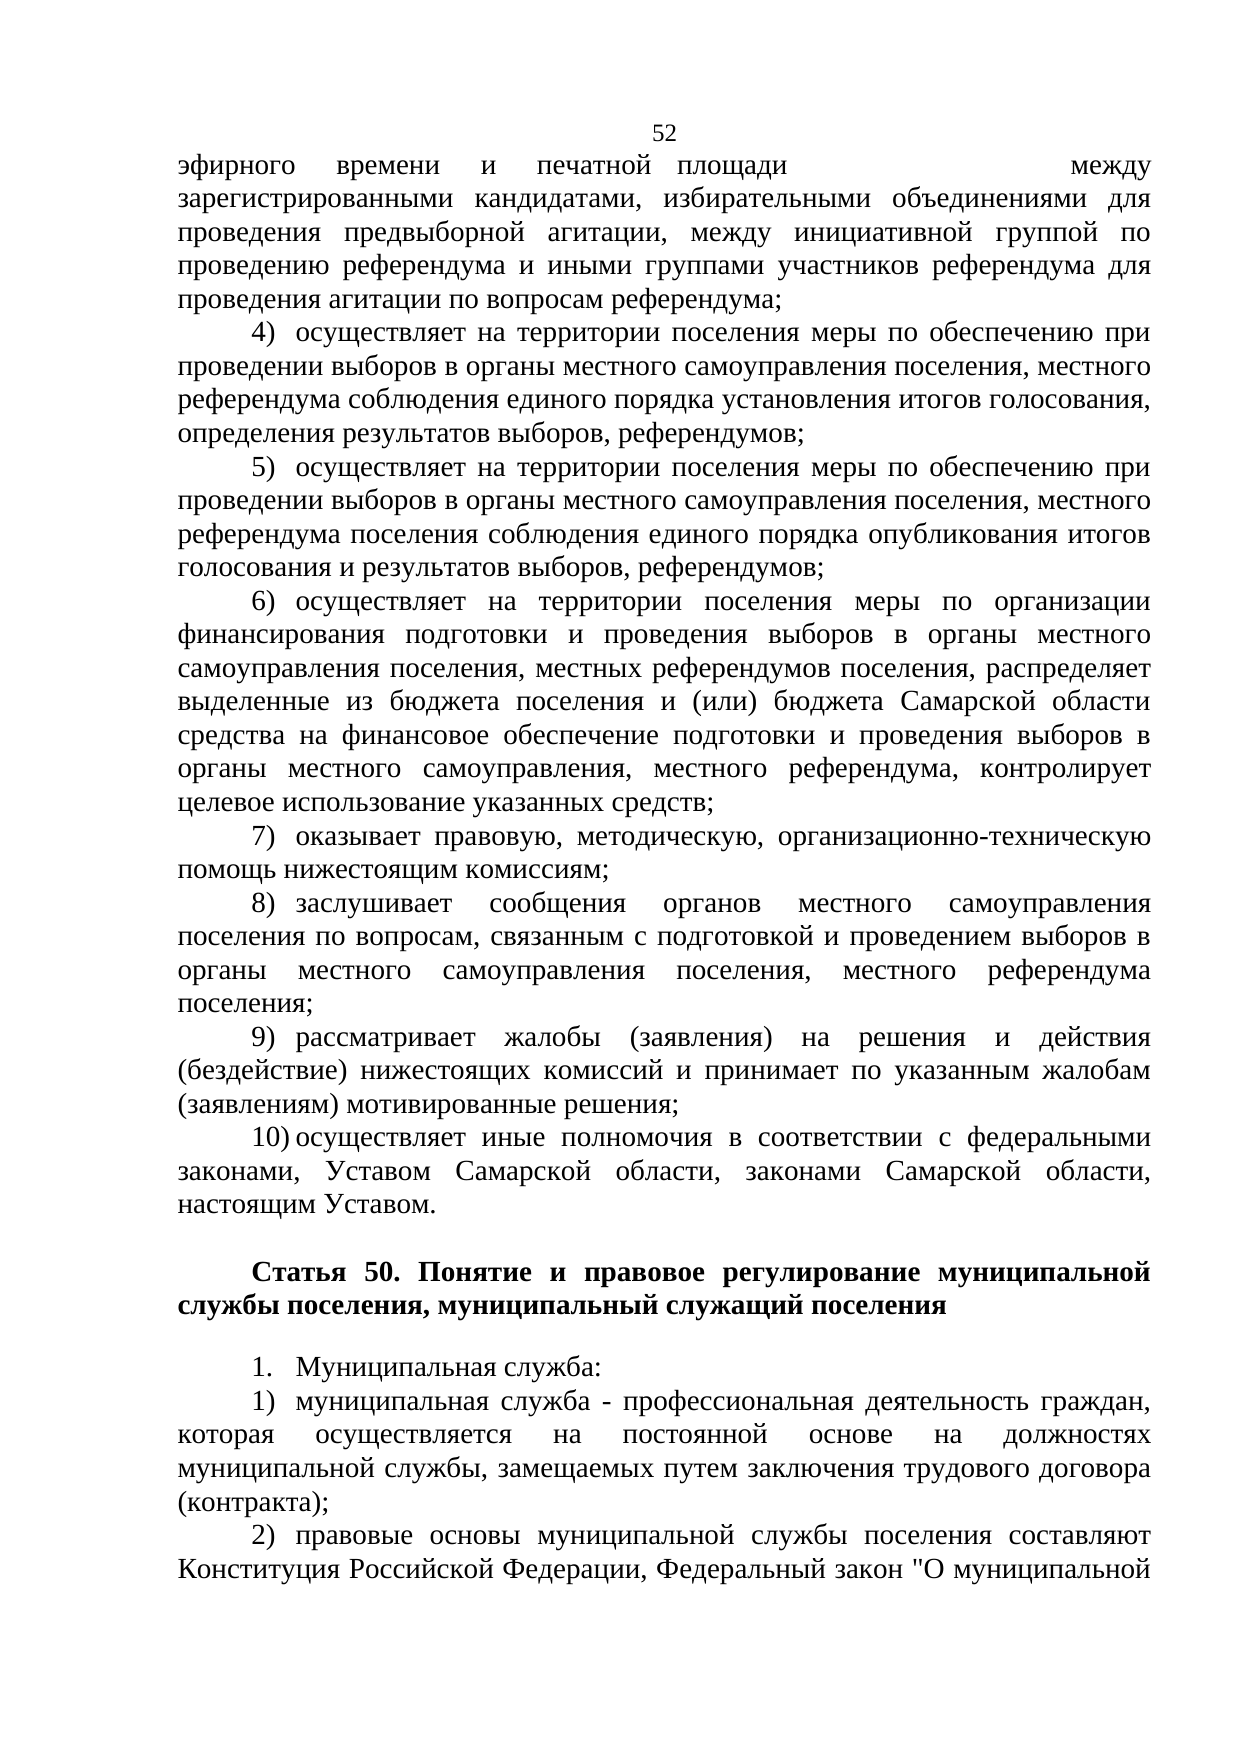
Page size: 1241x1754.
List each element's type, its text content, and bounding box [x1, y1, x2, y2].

list заслушивает сообщения органов местного самоуправления поселения по вопросам, связанным с подготовкой и проведением выборов в органы местного самоуправления поселения, местного референдума поселения; [177, 885, 1152, 1019]
subtitle Статья 50. Понятие и правовое регулирование муниципальной службы поселения, муниципальный служащий поселения [177, 1254, 1152, 1321]
list рассматривает жалобы (заявления) на решения и действия (бездействие) нижестоящих комиссий и принимает по указанным жалобам (заявлениям) мотивированные решения; [177, 1019, 1152, 1119]
list Муниципальная служба: [177, 1349, 1152, 1383]
list осуществляет на территории поселения меры по обеспечению при проведении выборов в органы местного самоуправления поселения, местного референдума соблюдения единого порядка установления итогов голосования, определения результатов выборов, референдумов; [177, 314, 1152, 449]
list оказывает правовую, методическую, организационно-техническую помощь нижестоящим комиссиям; [177, 818, 1152, 885]
list осуществляет на территории поселения меры по организации финансирования подготовки и проведения выборов в органы местного самоуправления поселения, местных референдумов поселения, распределяет выделенные из бюджета поселения и (или) бюджета Самарской области средства на финансовое обеспечение подготовки и проведения выборов в органы местного самоуправления, местного референдума, контролирует целевое использование указанных средств; [177, 583, 1152, 818]
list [177, 147, 1152, 314]
list осуществляет на территории поселения меры по обеспечению при проведении выборов в органы местного самоуправления поселения, местного референдума поселения соблюдения единого порядка опубликования итогов голосования и результатов выборов, референдумов; [177, 449, 1152, 583]
list муниципальная служба - профессиональная деятельность граждан, которая осуществляется на постоянной основе на должностях муниципальной службы, замещаемых путем заключения трудового договора (контракта); [177, 1383, 1152, 1517]
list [177, 1517, 1152, 1584]
list осуществляет иные полномочия в соответствии с федеральными законами, Уставом Самарской области, законами Самарской области, настоящим Уставом. [177, 1119, 1152, 1220]
